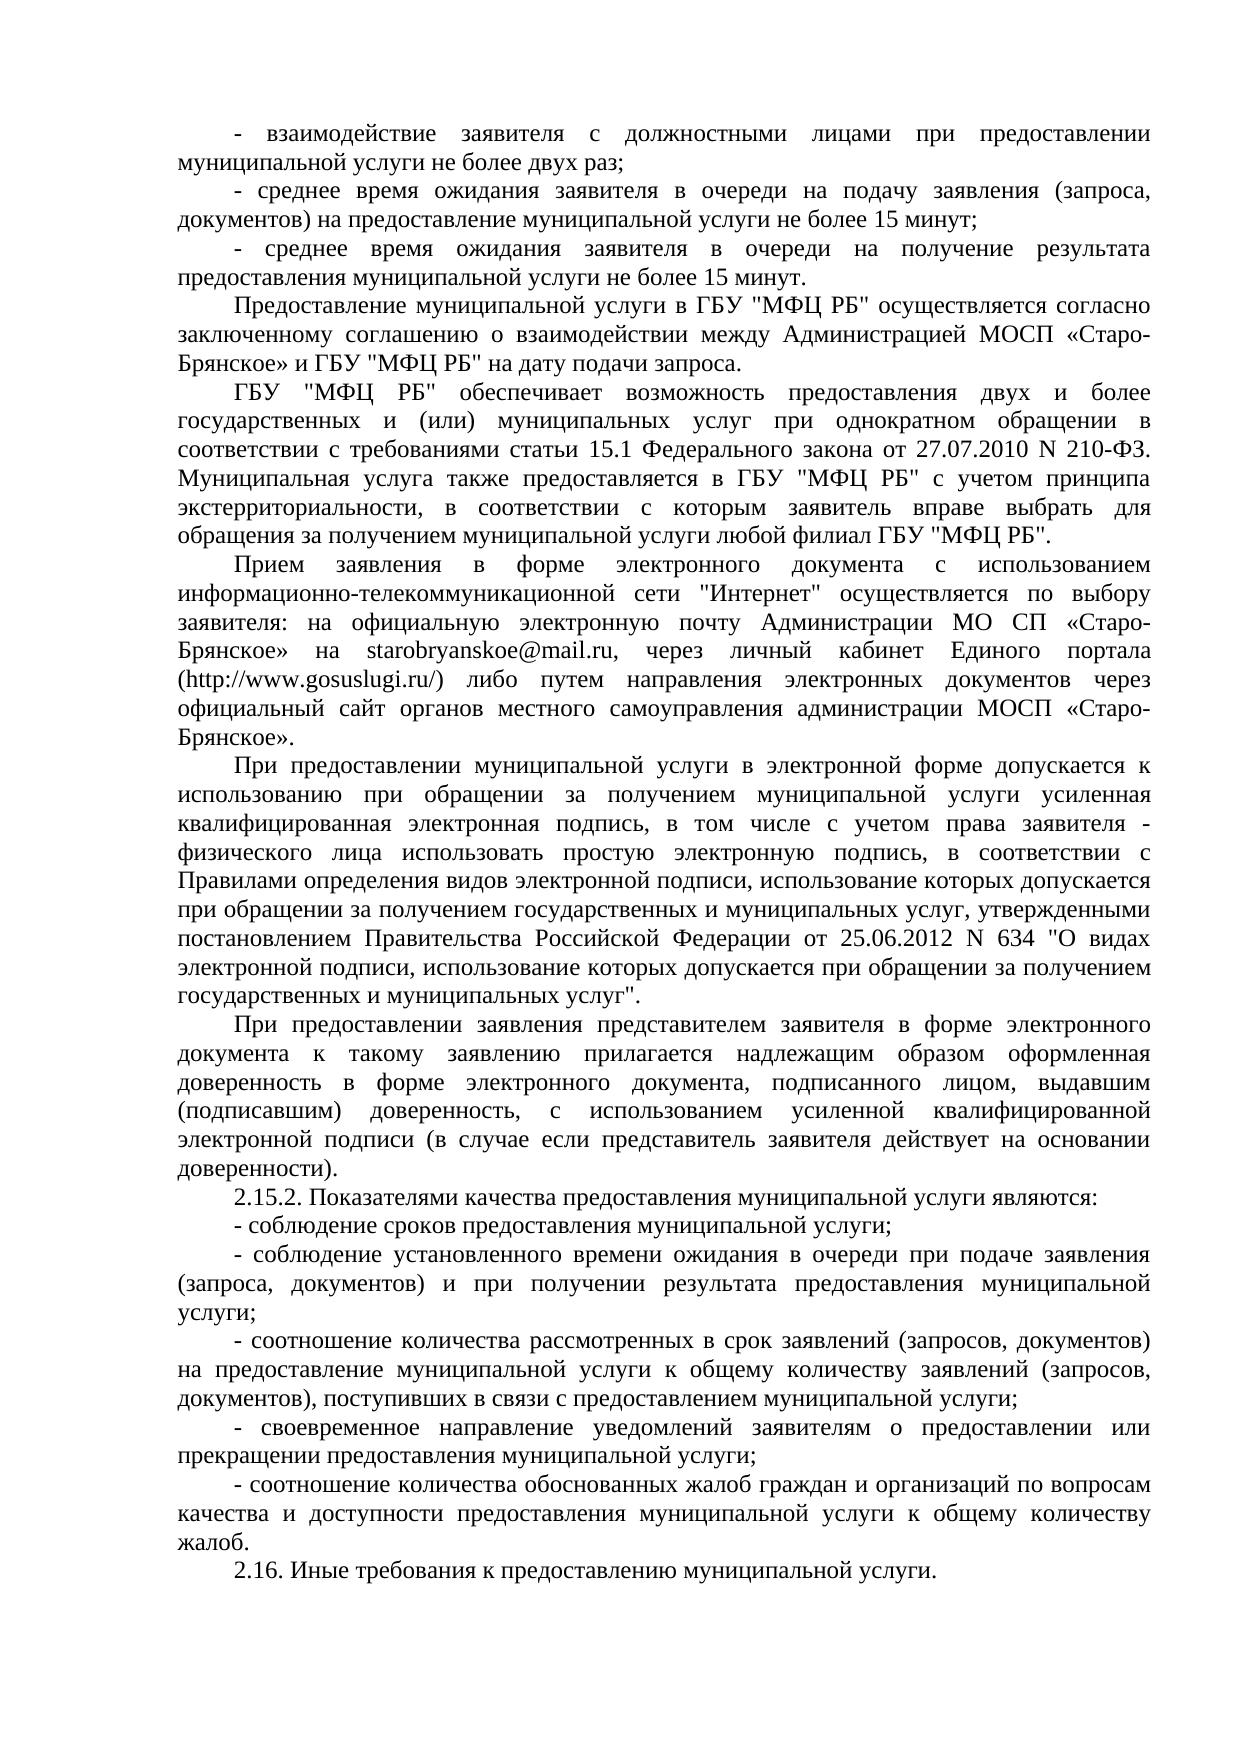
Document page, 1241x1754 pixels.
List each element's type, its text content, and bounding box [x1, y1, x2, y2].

text Предоставление муниципальной услуги в ГБУ "МФЦ РБ" осуществляется согласно заключенному соглашению о взаимодействии между Администрацией МОСП «Старо-Брянское» и ГБУ "МФЦ РБ" на дату подачи запроса. [177, 291, 1152, 377]
text - соблюдение сроков предоставления муниципальной услуги; [177, 1211, 1152, 1239]
text ГБУ "МФЦ РБ" обеспечивает возможность предоставления двух и более государственных и (или) муниципальных услуг при однократном обращении в соответствии с требованиями статьи 15.1 Федерального закона от 27.07.2010 N 210-ФЗ. Муниципальная услуга также предоставляется в ГБУ "МФЦ РБ" с учетом принципа экстерриториальности, в соответствии с которым заявитель вправе выбрать для обращения за получением муниципальной услуги любой филиал ГБУ "МФЦ РБ". [177, 377, 1152, 549]
text - соотношение количества рассмотренных в срок заявлений (запросов, документов) на предоставление муниципальной услуги к общему количеству заявлений (запросов, документов), поступивших в связи с предоставлением муниципальной услуги; [177, 1326, 1152, 1412]
text При предоставлении заявления представителем заявителя в форме электронного документа к такому заявлению прилагается надлежащим образом оформленная доверенность в форме электронного документа, подписанного лицом, выдавшим (подписавшим) доверенность, с использованием усиленной квалифицированной электронной подписи (в случае если представитель заявителя действует на основании доверенности). [177, 1009, 1152, 1182]
text Прием заявления в форме электронного документа с использованием информационно-телекоммуникационной сети "Интернет" осуществляется по выбору заявителя: на официальную электронную почту Администрации МО СП «Старо-Брянское» на starobryanskoe@mail.ru, через личный кабинет Единого портала (http://www.gosuslugi.ru/) либо путем направления электронных документов через официальный сайт органов местного самоуправления администрации МОСП «Старо-Брянское». [177, 549, 1152, 751]
text 2.16. Иные требования к предоставлению муниципальной услуги. [177, 1556, 1152, 1584]
text - взаимодействие заявителя с должностными лицами при предоставлении муниципальной услуги не более двух раз; [177, 118, 1152, 176]
text - своевременное направление уведомлений заявителям о предоставлении или прекращении предоставления муниципальной услуги; [177, 1412, 1152, 1469]
text - соблюдение установленного времени ожидания в очереди при подаче заявления (запроса, документов) и при получении результата предоставления муниципальной услуги; [177, 1239, 1152, 1326]
text - соотношение количества обоснованных жалоб граждан и организаций по вопросам качества и доступности предоставления муниципальной услуги к общему количеству жалоб. [177, 1469, 1152, 1556]
text При предоставлении муниципальной услуги в электронной форме допускается к использованию при обращении за получением муниципальной услуги усиленная квалифицированная электронная подпись, в том числе с учетом права заявителя - физического лица использовать простую электронную подпись, в соответствии с Правилами определения видов электронной подписи, использование которых допускается при обращении за получением государственных и муниципальных услуг, утвержденными постановлением Правительства Российской Федерации от 25.06.2012 N 634 "О видах электронной подписи, использование которых допускается при обращении за получением государственных и муниципальных услуг". [177, 751, 1152, 1009]
text 2.15.2. Показателями качества предоставления муниципальной услуги являются: [177, 1182, 1152, 1211]
text - среднее время ожидания заявителя в очереди на получение результата предоставления муниципальной услуги не более 15 минут. [177, 233, 1152, 291]
text - среднее время ожидания заявителя в очереди на подачу заявления (запроса, документов) на предоставление муниципальной услуги не более 15 минут; [177, 176, 1152, 233]
